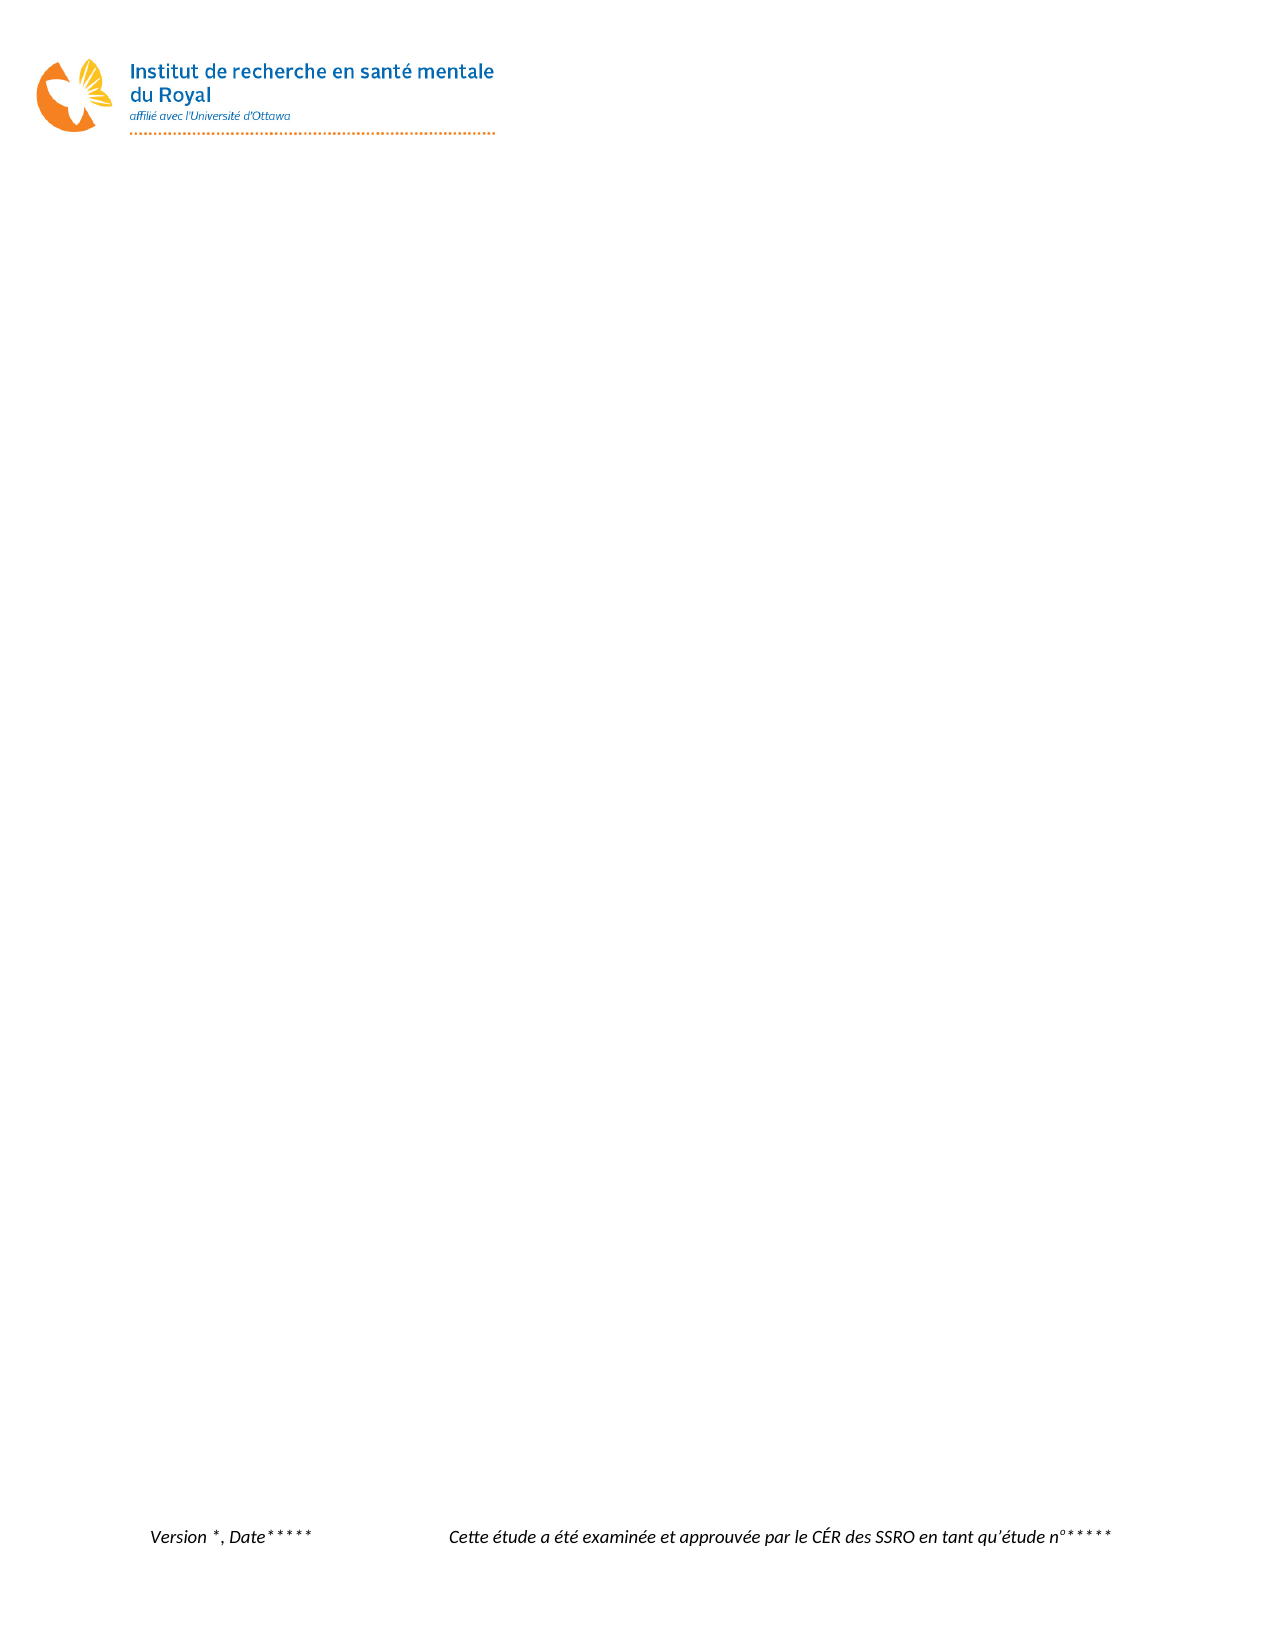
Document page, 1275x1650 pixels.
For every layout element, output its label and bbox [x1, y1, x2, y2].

picture [31, 53, 521, 135]
